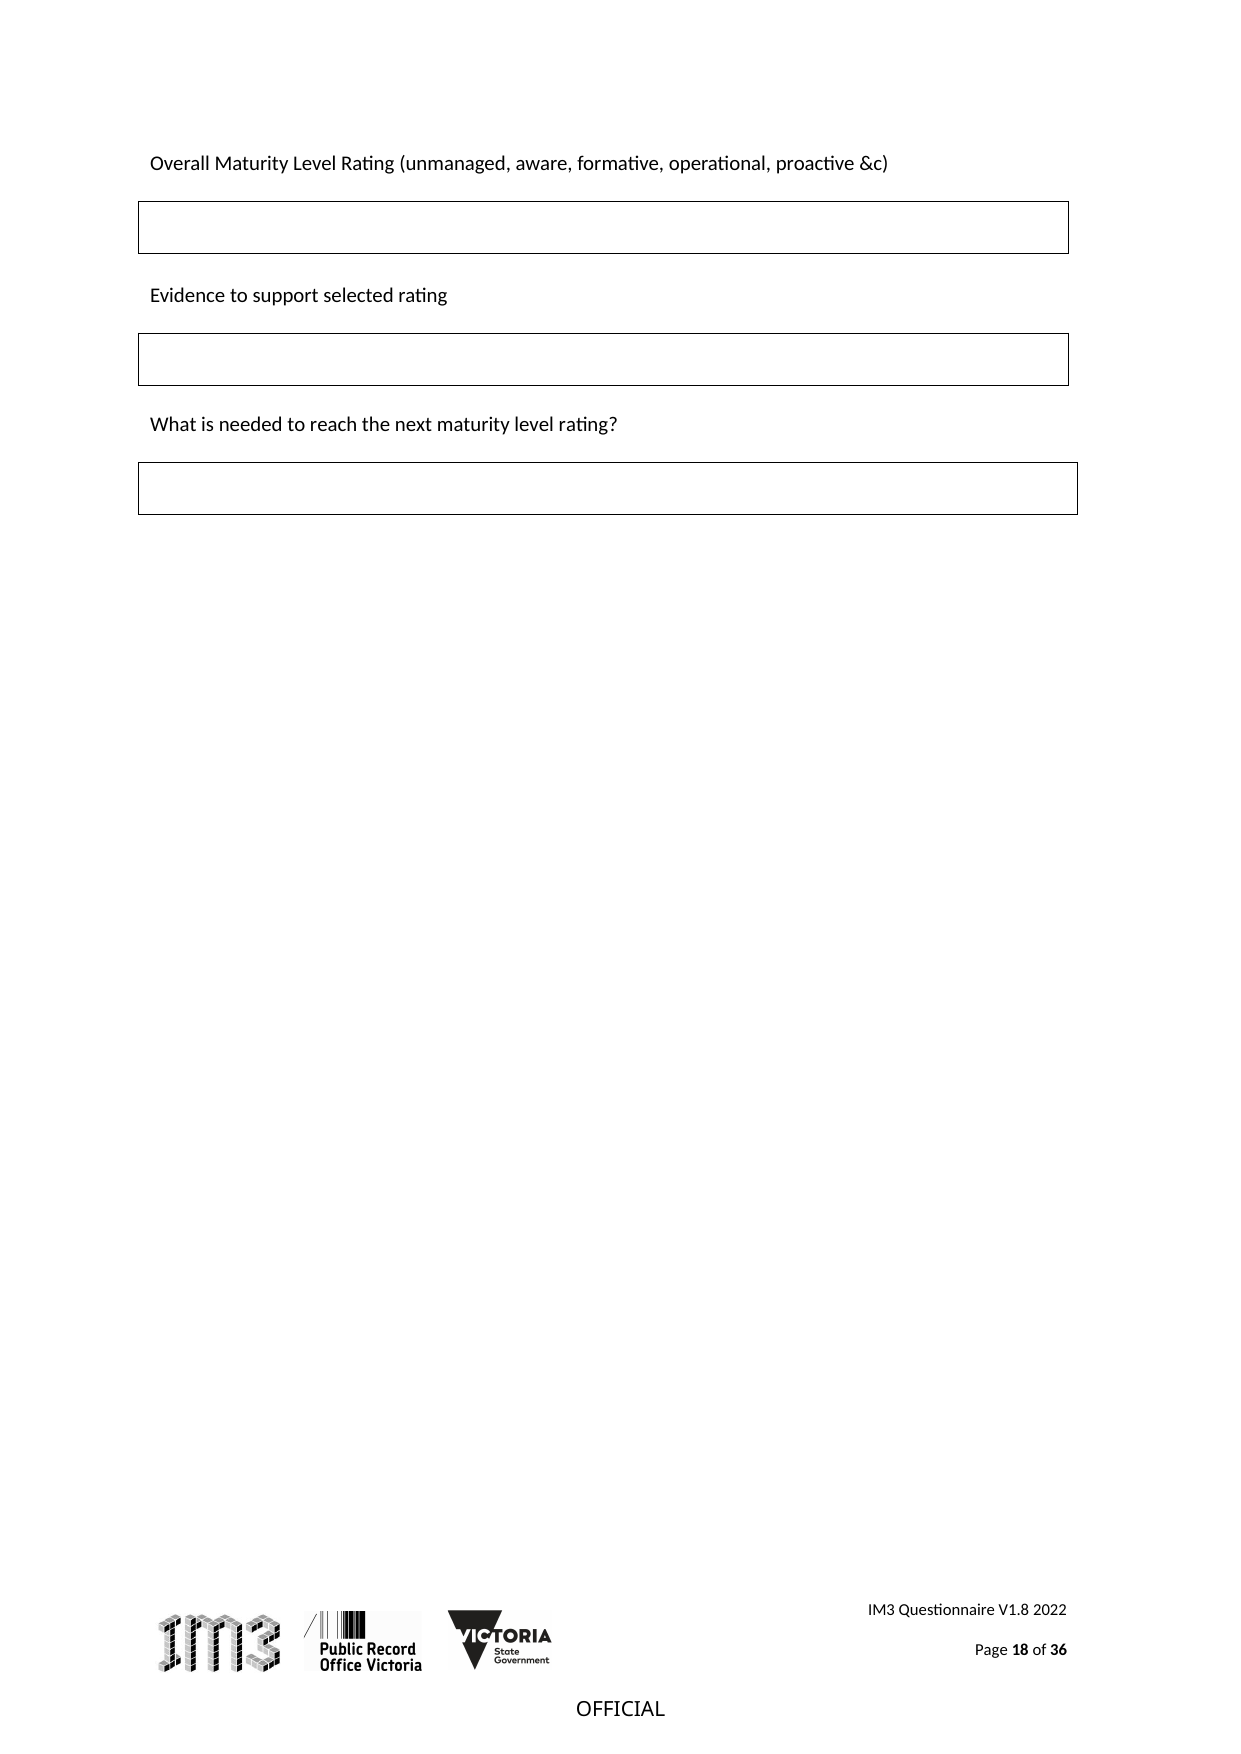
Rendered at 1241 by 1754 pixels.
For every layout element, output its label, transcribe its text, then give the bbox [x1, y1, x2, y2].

table_header [139, 202, 1068, 253]
text Evidence to support selected rating [150, 282, 1090, 307]
text What is needed to reach the next maturity level rating? [150, 411, 1090, 436]
picture [447, 1610, 552, 1670]
picture [303, 1611, 422, 1671]
picture [155, 1613, 282, 1673]
text Overall Maturity Level Rating (unmanaged, aware, formative, operational, proactive &c) [150, 150, 1090, 175]
table_header [139, 334, 1068, 384]
table_header [139, 463, 1077, 514]
